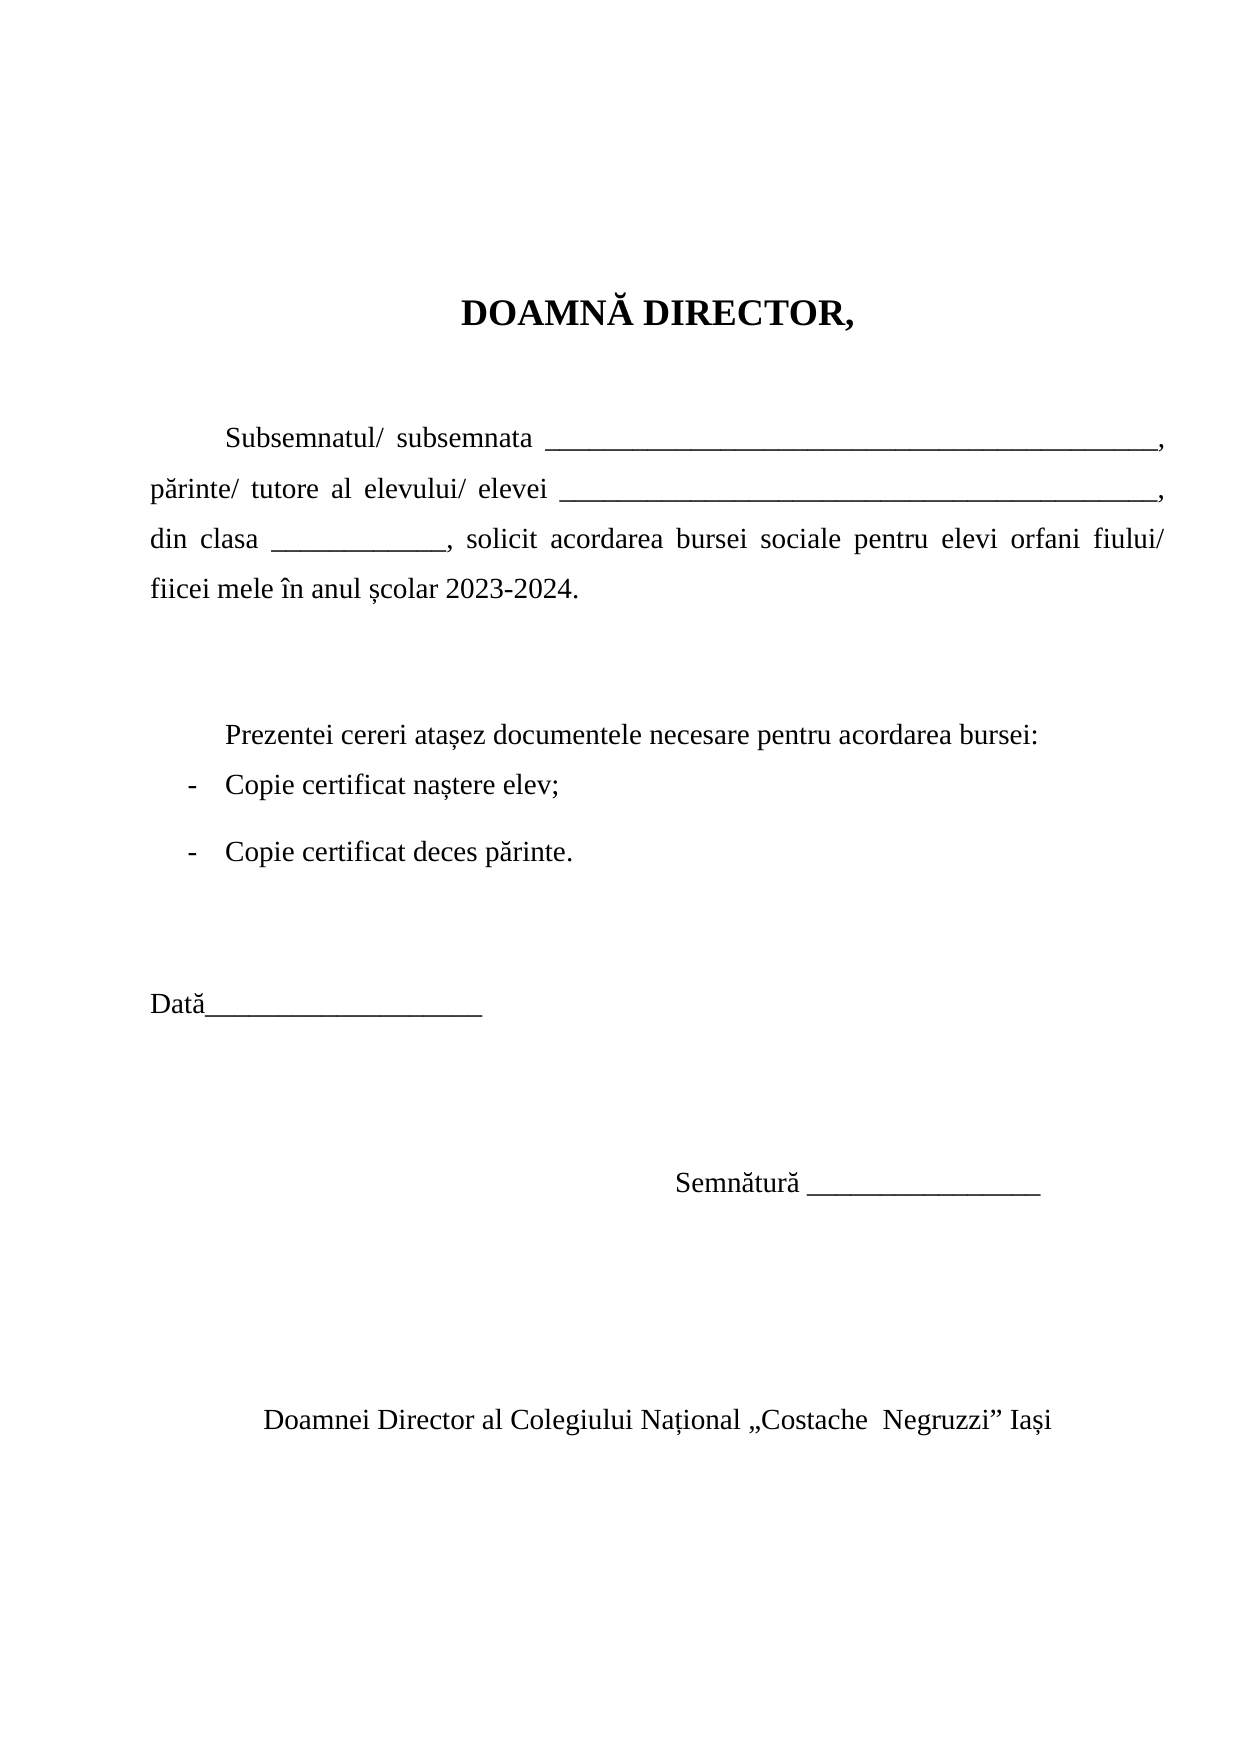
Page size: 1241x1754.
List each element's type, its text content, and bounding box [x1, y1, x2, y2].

text Semnătură ________________ [150, 1165, 1165, 1198]
list Copie certificat naștere elev; [187, 767, 1165, 801]
text Subsemnatul/ subsemnata __________________________________________, părinte/ tutore al elevului/ elevei _________________________________________, din clasa ____________, solicit acordarea bursei sociale pentru elevi orfani fiului/ fiicei mele în anul școlar 2023-2024. [150, 421, 1165, 605]
text Doamnei Director al Colegiului Național „Costache Negruzzi” Iași [150, 1402, 1165, 1436]
list Copie certificat deces părinte. [187, 834, 1165, 868]
text Dată___________________ [150, 987, 1165, 1020]
text DOAMNĂ DIRECTOR, [150, 291, 1165, 334]
text Prezentei cereri atașez documentele necesare pentru acordarea bursei: [150, 717, 1165, 751]
